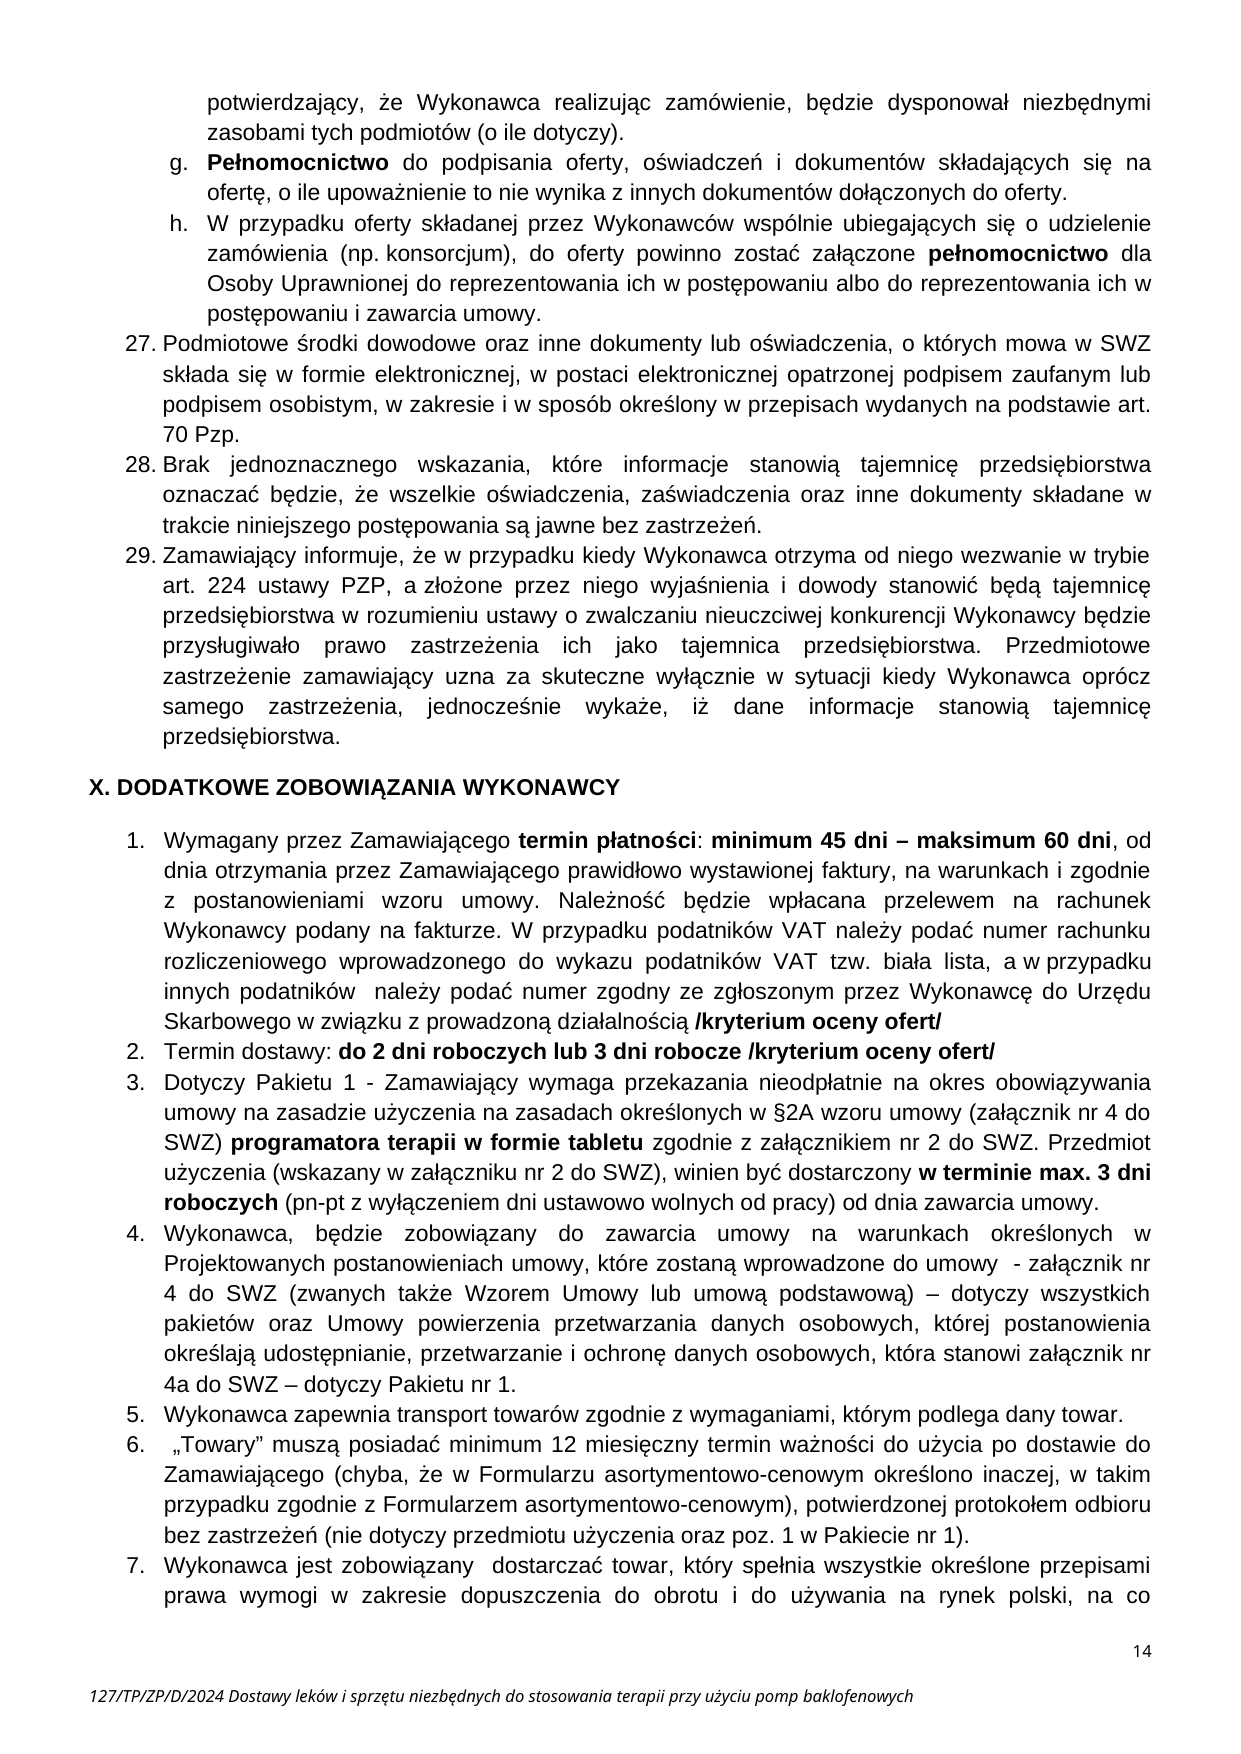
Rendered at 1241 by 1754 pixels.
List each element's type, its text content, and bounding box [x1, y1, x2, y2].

list Brak jednoznacznego wskazania, które informacje stanowią tajemnicę przedsiębiorstwa oznaczać będzie, że wszelkie oświadczenia, zaświadczenia oraz inne dokumenty składane w trakcie niniejszego postępowania są jawne bez zastrzeżeń. [125, 451, 1152, 538]
list Zamawiający informuje, że w przypadku kiedy Wykonawca otrzyma od niego wezwanie w trybie art. 224 ustawy PZP, a złożone przez niego wyjaśnienia i dowody stanowić będą tajemnicę przedsiębiorstwa w rozumieniu ustawy o zwalczaniu nieuczciwej konkurencji Wykonawcy będzie przysługiwało prawo zastrzeżenia ich jako tajemnica przedsiębiorstwa. Przedmiotowe zastrzeżenie zamawiający uzna za skuteczne wyłącznie w sytuacji kiedy Wykonawca oprócz samego zastrzeżenia, jednocześnie wykaże, iż dane informacje stanowią tajemnicę przedsiębiorstwa. [125, 542, 1152, 749]
list Termin dostawy: do 2 dni roboczych lub 3 dni robocze /kryterium oceny ofert/ [126, 1038, 1152, 1064]
list Podmiotowe środki dowodowe oraz inne dokumenty lub oświadczenia, o których mowa w SWZ składa się w formie elektronicznej, w postaci elektronicznej opatrzonej podpisem zaufanym lub podpisem osobistym, w zakresie i w sposób określony w przepisach wydanych na podstawie art. 70 Pzp. [125, 330, 1152, 447]
list Wymagany przez Zamawiającego termin płatności: minimum 45 dni – maksimum 60 dni, od dnia otrzymania przez Zamawiającego prawidłowo wystawionej faktury, na warunkach i zgodnie z postanowieniami wzoru umowy. Należność będzie wpłacana przelewem na rachunek Wykonawcy podany na fakturze. W przypadku podatników VAT należy podać numer rachunku rozliczeniowego wprowadzonego do wykazu podatników VAT tzw. biała lista, a w przypadku innych podatników należy podać numer zgodny ze zgłoszonym przez Wykonawcę do Urzędu Skarbowego w związku z prowadzoną działalnością /kryterium oceny ofert/ [126, 827, 1152, 1034]
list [169, 89, 1152, 145]
list „Towary” muszą posiadać minimum 12 miesięczny termin ważności do użycia po dostawie do Zamawiającego (chyba, że w Formularzu asortymentowo-cenowym określono inaczej, w takim przypadku zgodnie z Formularzem asortymentowo-cenowym), potwierdzonej protokołem odbioru bez zastrzeżeń (nie dotyczy przedmiotu użyczenia oraz poz. 1 w Pakiecie nr 1). [126, 1431, 1152, 1548]
list W przypadku oferty składanej przez Wykonawców wspólnie ubiegających się o udzielenie zamówienia (np. konsorcjum), do oferty powinno zostać załączone pełnomocnictwo dla Osoby Uprawnionej do reprezentowania ich w postępowaniu albo do reprezentowania ich w postępowaniu i zawarcia umowy. [169, 209, 1152, 326]
text X. DODATKOWE ZOBOWIĄZANIA WYKONAWCY [89, 774, 1152, 800]
list Dotyczy Pakietu 1 - Zamawiający wymaga przekazania nieodpłatnie na okres obowiązywania umowy na zasadzie użyczenia na zasadach określonych w §2A wzoru umowy (załącznik nr 4 do SWZ) programatora terapii w formie tabletu zgodnie z załącznikiem nr 2 do SWZ. Przedmiot użyczenia (wskazany w załączniku nr 2 do SWZ), winien być dostarczony w terminie max. 3 dni roboczych (pn-pt z wyłączeniem dni ustawowo wolnych od pracy) od dnia zawarcia umowy. [126, 1068, 1152, 1216]
list Wykonawca, będzie zobowiązany do zawarcia umowy na warunkach określonych w Projektowanych postanowieniach umowy, które zostaną wprowadzone do umowy - załącznik nr 4 do SWZ (zwanych także Wzorem Umowy lub umową podstawową) – dotyczy wszystkich pakietów oraz Umowy powierzenia przetwarzania danych osobowych, której postanowienia określają udostępnianie, przetwarzanie i ochronę danych osobowych, która stanowi załącznik nr 4a do SWZ – dotyczy Pakietu nr 1. [126, 1219, 1152, 1397]
list Wykonawca zapewnia transport towarów zgodnie z wymaganiami, którym podlega dany towar. [126, 1401, 1152, 1427]
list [126, 1552, 1152, 1608]
list Pełnomocnictwo do podpisania oferty, oświadczeń i dokumentów składających się na ofertę, o ile upoważnienie to nie wynika z innych dokumentów dołączonych do oferty. [169, 149, 1152, 206]
